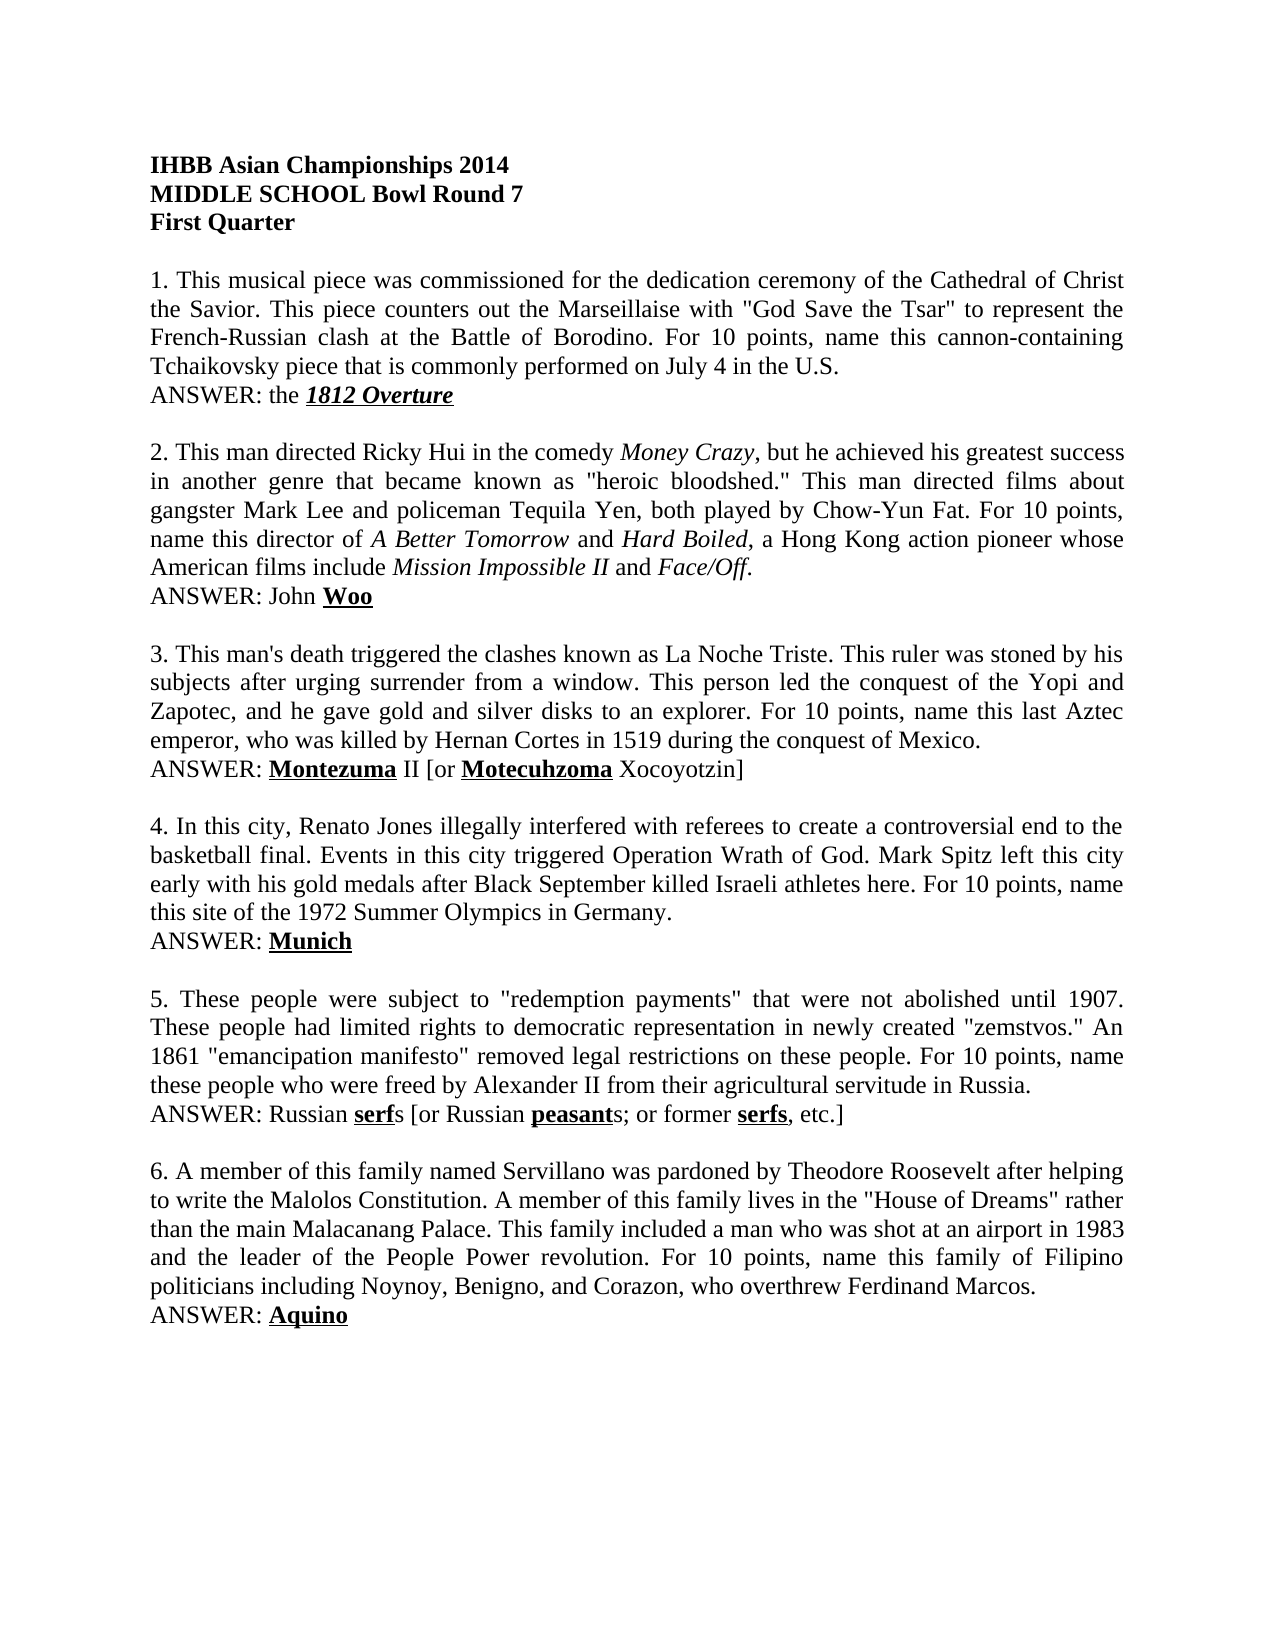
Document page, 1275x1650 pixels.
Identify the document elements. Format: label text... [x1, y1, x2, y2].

text 2. This man directed Ricky Hui in the comedy Money Crazy, but he achieved his greatest success in another genre that became known as "heroic bloodshed." This man directed films about gangster Mark Lee and policeman Tequila Yen, both played by Chow-Yun Fat. For 10 points, name this director of A Better Tomorrow and Hard Boiled, a Hong Kong action pioneer whose American films include Mission Impossible II and Face/Off. [150, 437, 1125, 581]
text First Quarter [150, 207, 1125, 236]
text 1. This musical piece was commissioned for the dedication ceremony of the Cathedral of Christ the Savior. This piece counters out the Marseillaise with "God Save the Tsar" to represent the French-Russian clash at the Battle of Borodino. For 10 points, name this cannon-containing Tchaikovsky piece that is commonly performed on July 4 in the U.S. [150, 265, 1125, 380]
text ANSWER: Aquino [150, 1300, 1125, 1329]
text 6. A member of this family named Servillano was pardoned by Theodore Roosevelt after helping to write the Malolos Constitution. A member of this family lives in the "House of Dreams" rather than the main Malacanang Palace. This family included a man who was shot at an airport in 1983 and the leader of the People Power revolution. For 10 points, name this family of Filipino politicians including Noynoy, Benigno, and Corazon, who overthrew Ferdinand Marcos. [150, 1156, 1125, 1300]
text 3. This man's death triggered the clashes known as La Noche Triste. This ruler was stoned by his subjects after urging surrender from a window. This person led the conquest of the Yopi and Zapotec, and he gave gold and silver disks to an explorer. For 10 points, name this last Aztec emperor, who was killed by Hernan Cortes in 1519 during the conquest of Mexico. [150, 639, 1125, 754]
text ANSWER: the 1812 Overture [150, 380, 1125, 409]
text MIDDLE SCHOOL Bowl Round 7 [150, 179, 1125, 207]
text ANSWER: John Woo [150, 581, 1125, 610]
text ANSWER: Russian serfs [or Russian peasants; or former serfs, etc.] [150, 1099, 1125, 1127]
text ANSWER: Munich [150, 926, 1125, 955]
text ANSWER: Montezuma II [or Motecuhzoma Xocoyotzin] [150, 754, 1125, 782]
text 5. These people were subject to "redemption payments" that were not abolished until 1907. These people had limited rights to democratic representation in newly created "zemstvos." An 1861 "emancipation manifesto" removed legal restrictions on these people. For 10 points, name these people who were freed by Alexander II from their agricultural servitude in Russia. [150, 984, 1125, 1099]
text 4. In this city, Renato Jones illegally interfered with referees to create a controversial end to the basketball final. Events in this city triggered Operation Wrath of God. Mark Spitz left this city early with his gold medals after Black September killed Israeli athletes here. For 10 points, name this site of the 1972 Summer Olympics in Germany. [150, 811, 1125, 926]
text IHBB Asian Championships 2014 [150, 150, 1125, 179]
